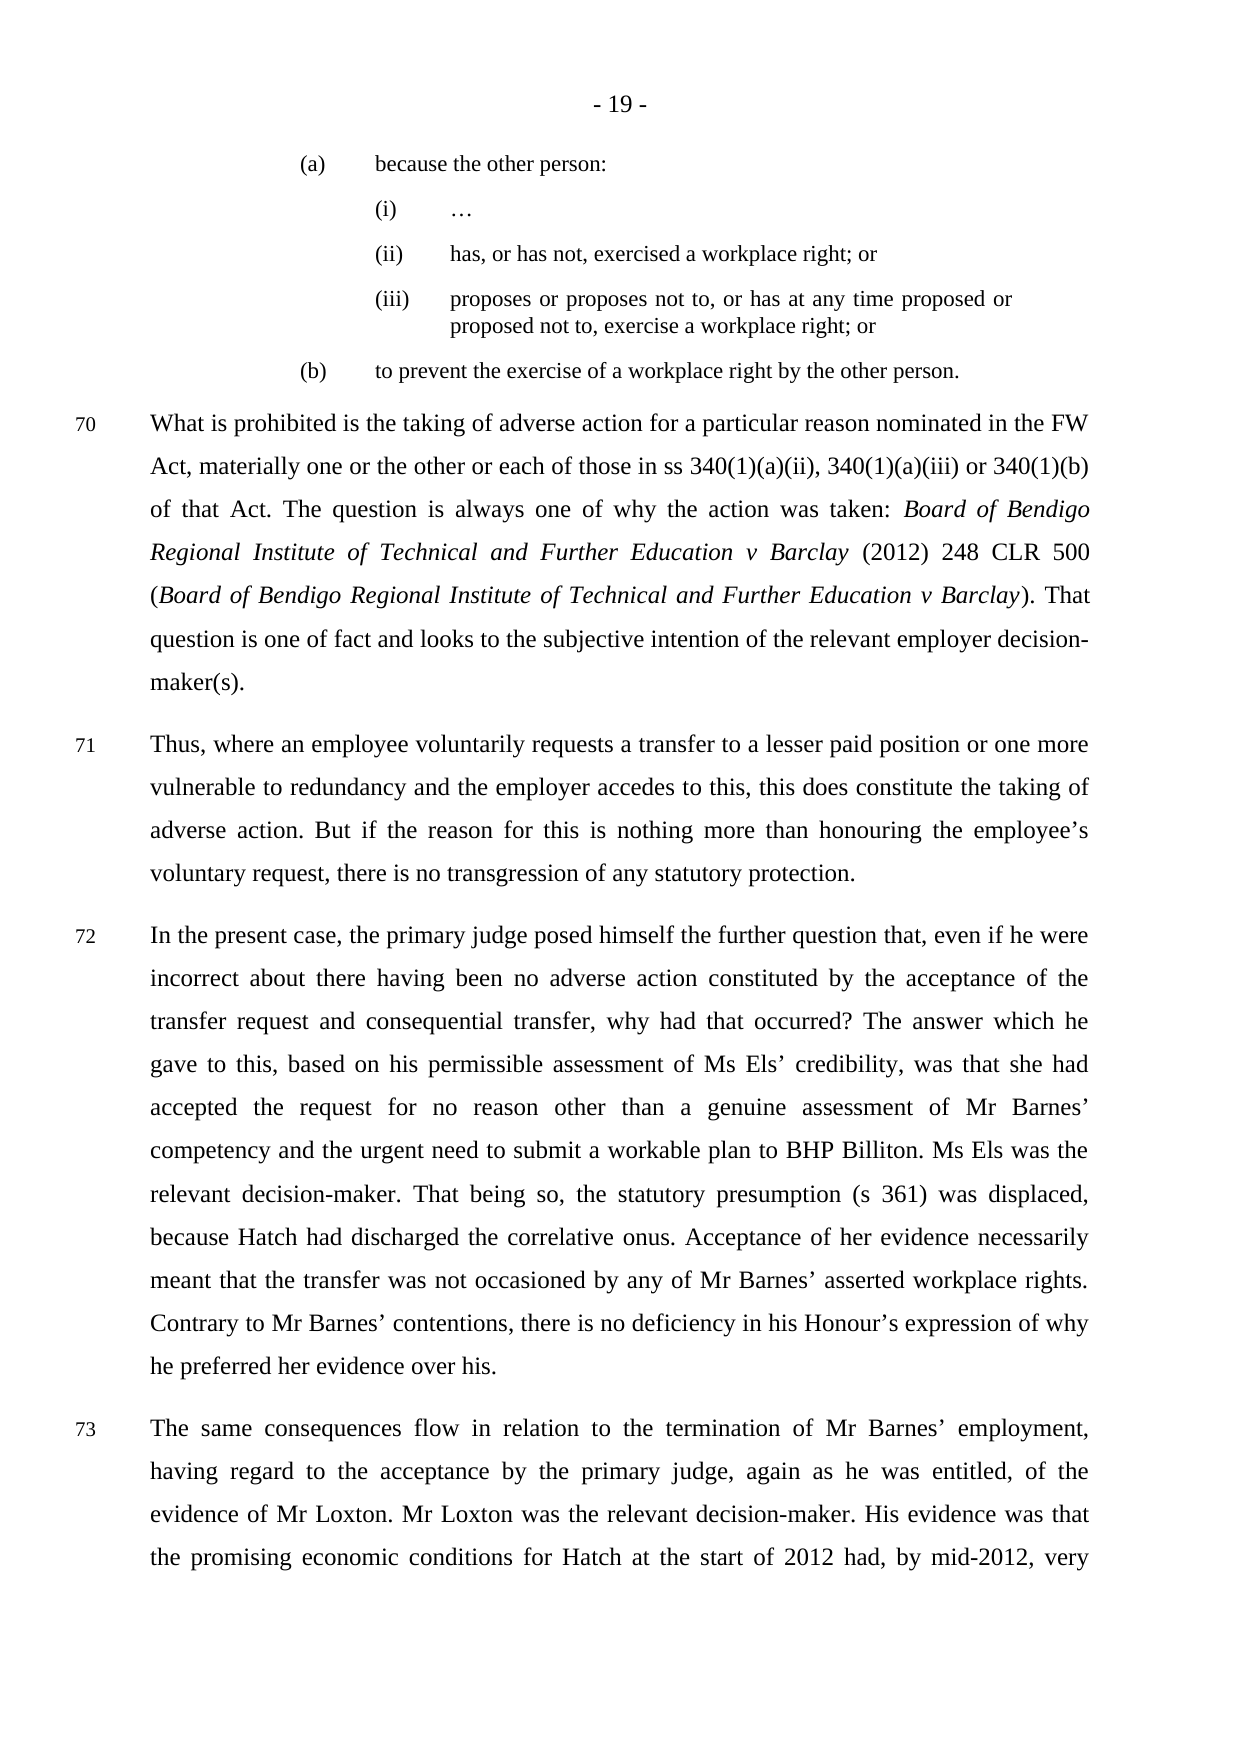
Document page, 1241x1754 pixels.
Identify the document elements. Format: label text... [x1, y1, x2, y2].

text In the present case, the primary judge posed himself the further question that, even if he were incorrect about there having been no adverse action constituted by the acceptance of the transfer request and consequential transfer, why had that occurred? The answer which he gave to this, based on his permissible assessment of Ms Els’ credibility, was that she had accepted the request for no reason other than a genuine assessment of Mr Barnes’ competency and the urgent need to submit a workable plan to BHP Billiton. Ms Els was the relevant decision-maker. That being so, the statutory presumption (s 361) was displaced, because Hatch had discharged the correlative onus. Acceptance of her evidence necessarily meant that the transfer was not occasioned by any of Mr Barnes’ asserted workplace rights. Contrary to Mr Barnes’ contentions, there is no deficiency in his Honour’s expression of why he preferred her evidence over his. [75, 920, 1090, 1380]
text (b) to prevent the exercise of a workplace right by the other person. [300, 357, 1013, 383]
text (a) because the other person: [300, 150, 1013, 176]
text (ii) has, or has not, exercised a workplace right; or [375, 240, 1013, 267]
text What is prohibited is the taking of adverse action for a particular reason nominated in the FW Act, materially one or the other or each of those in ss 340(1)(a)(ii), 340(1)(a)(iii) or 340(1)(b) of that Act. The question is always one of why the action was taken: Board of Bendigo Regional Institute of Technical and Further Education v Barclay (2012) 248 CLR 500 (Board of Bendigo Regional Institute of Technical and Further Education v Barclay). That question is one of fact and looks to the subjective intention of the relevant employer decision-maker(s). [75, 408, 1090, 696]
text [75, 1413, 1090, 1571]
text (iii) proposes or proposes not to, or has at any time proposed or proposed not to, exercise a workplace right; or [375, 285, 1013, 338]
text (i) … [375, 195, 1013, 221]
text Thus, where an employee voluntarily requests a transfer to a lesser paid position or one more vulnerable to redundancy and the employer accedes to this, this does constitute the taking of adverse action. But if the reason for this is nothing more than honouring the employee’s voluntary request, there is no transgression of any statutory protection. [75, 729, 1090, 887]
